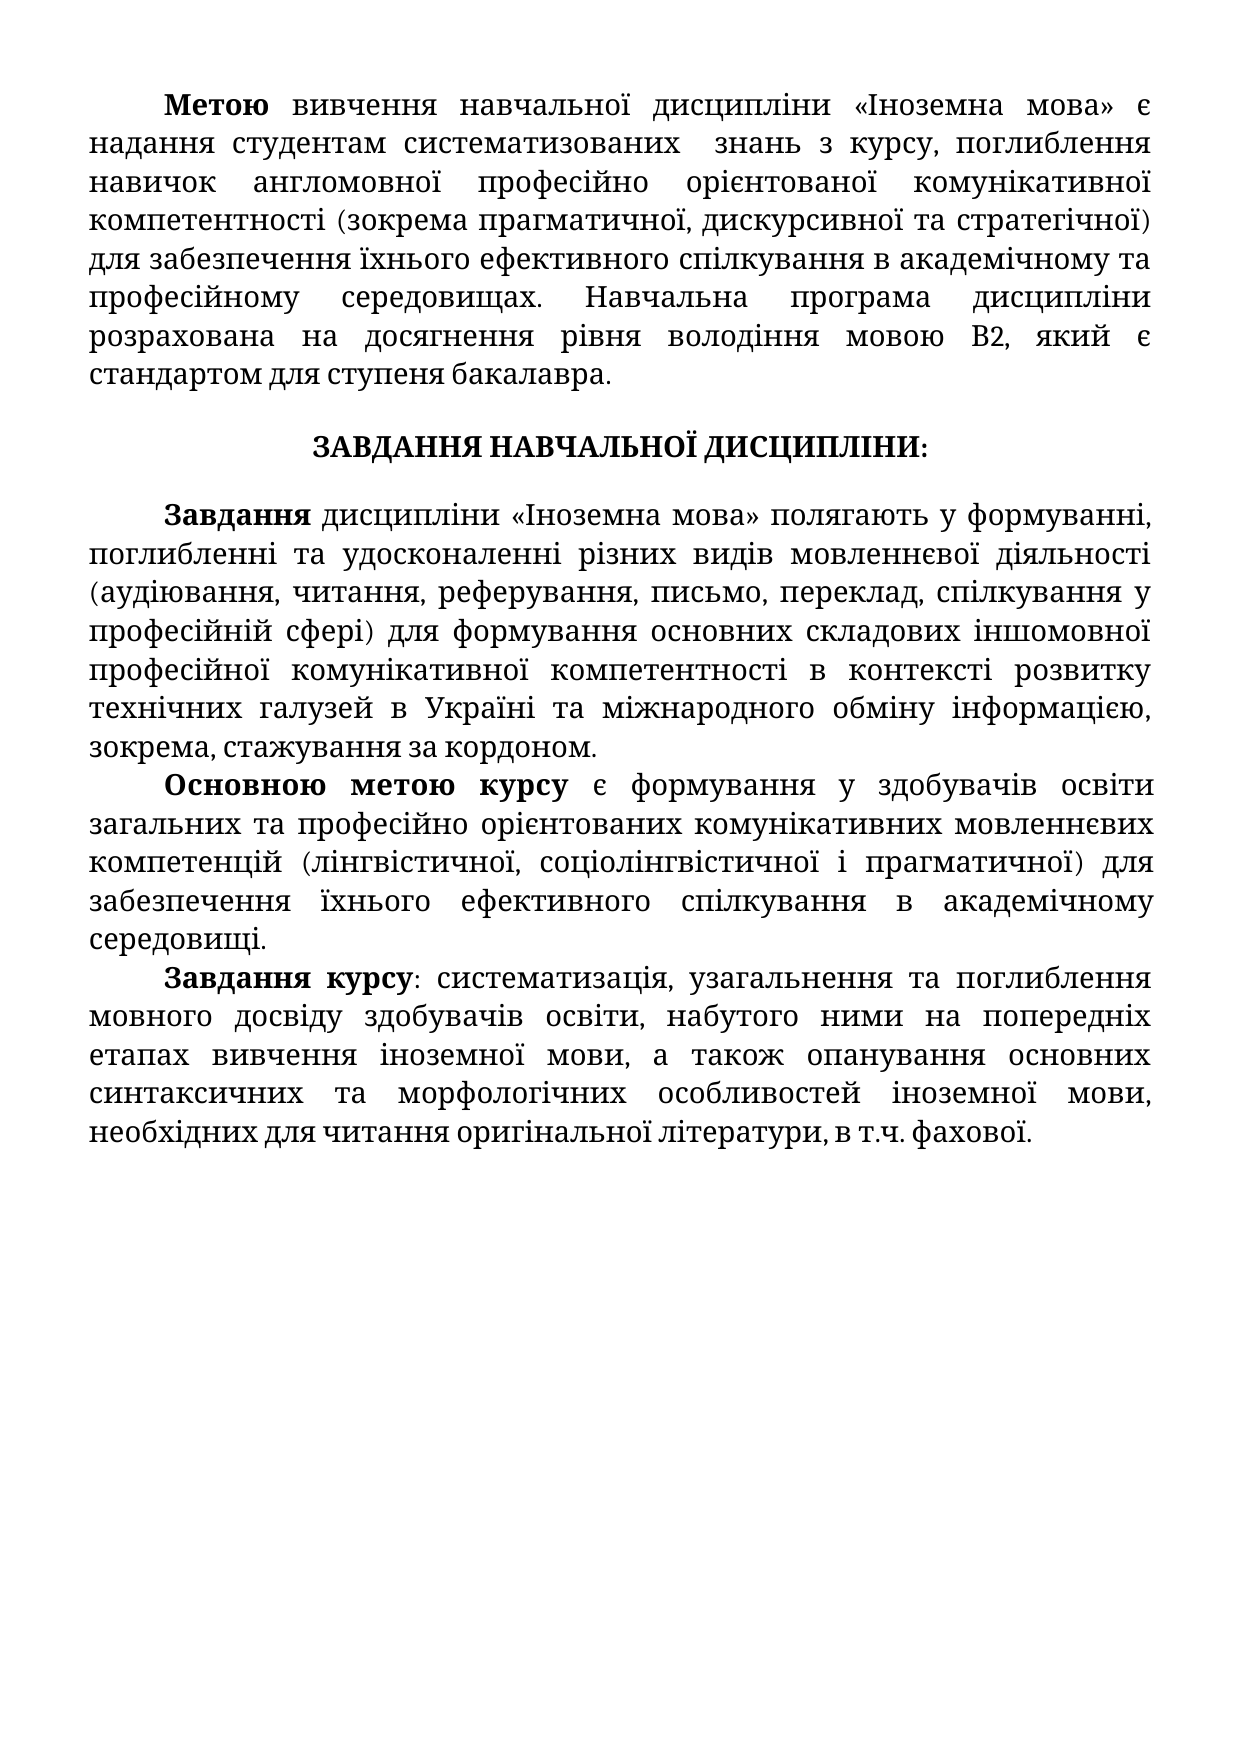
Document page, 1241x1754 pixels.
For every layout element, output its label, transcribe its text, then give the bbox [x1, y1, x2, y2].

list Завдання курсу: систематизація, узагальнення та поглиблення мовного досвіду здобувачів освіти, набутого ними на попередніх етапах вивчення іноземної мови, а також опанування основних синтаксичних та морфологічних особливостей іноземної мови, необхідних для читання оригінальної літератури, в т.ч. фахової. [89, 962, 1152, 1150]
text ЗАВДАННЯ НАВЧАЛЬНОЇ ДИСЦИПЛІНИ: [89, 431, 1152, 465]
text Основною метою курсу є формування у здобувачів освіти загальних та професійно орієнтованих комунікативних мовленнєвих компетенцій (лінгвістичної, соціолінгвістичної і прагматичної) для забезпечення їхнього ефективного спілкування в академічному середовищі. [89, 769, 1155, 957]
text Метою вивчення навчальної дисципліни «Іноземна мова» є надання студентам систематизованих знань з курсу, поглиблення навичок англомовної професійно орієнтованої комунікативної компетентності (зокрема прагматичної, дискурсивної та стратегічної) для забезпечення їхнього ефективного спілкування в академічному та професійному середовищах. Навчальна програма дисципліни розрахована на досягнення рівня володіння мовою В2, який є стандартом для ступеня бакалавра. [89, 89, 1152, 392]
text Завдання дисципліни «Іноземна мова» полягають у формуванні, поглибленні та удосконаленні різних видів мовленнєвої діяльності (аудіювання, читання, реферування, письмо, переклад, спілкування у професійній сфері) для формування основних складових іншомовної професійної комунікативної компетентності в контексті розвитку технічних галузей в Україні та міжнародного обміну інформацією, зокрема, стажування за кордоном. [89, 499, 1152, 764]
